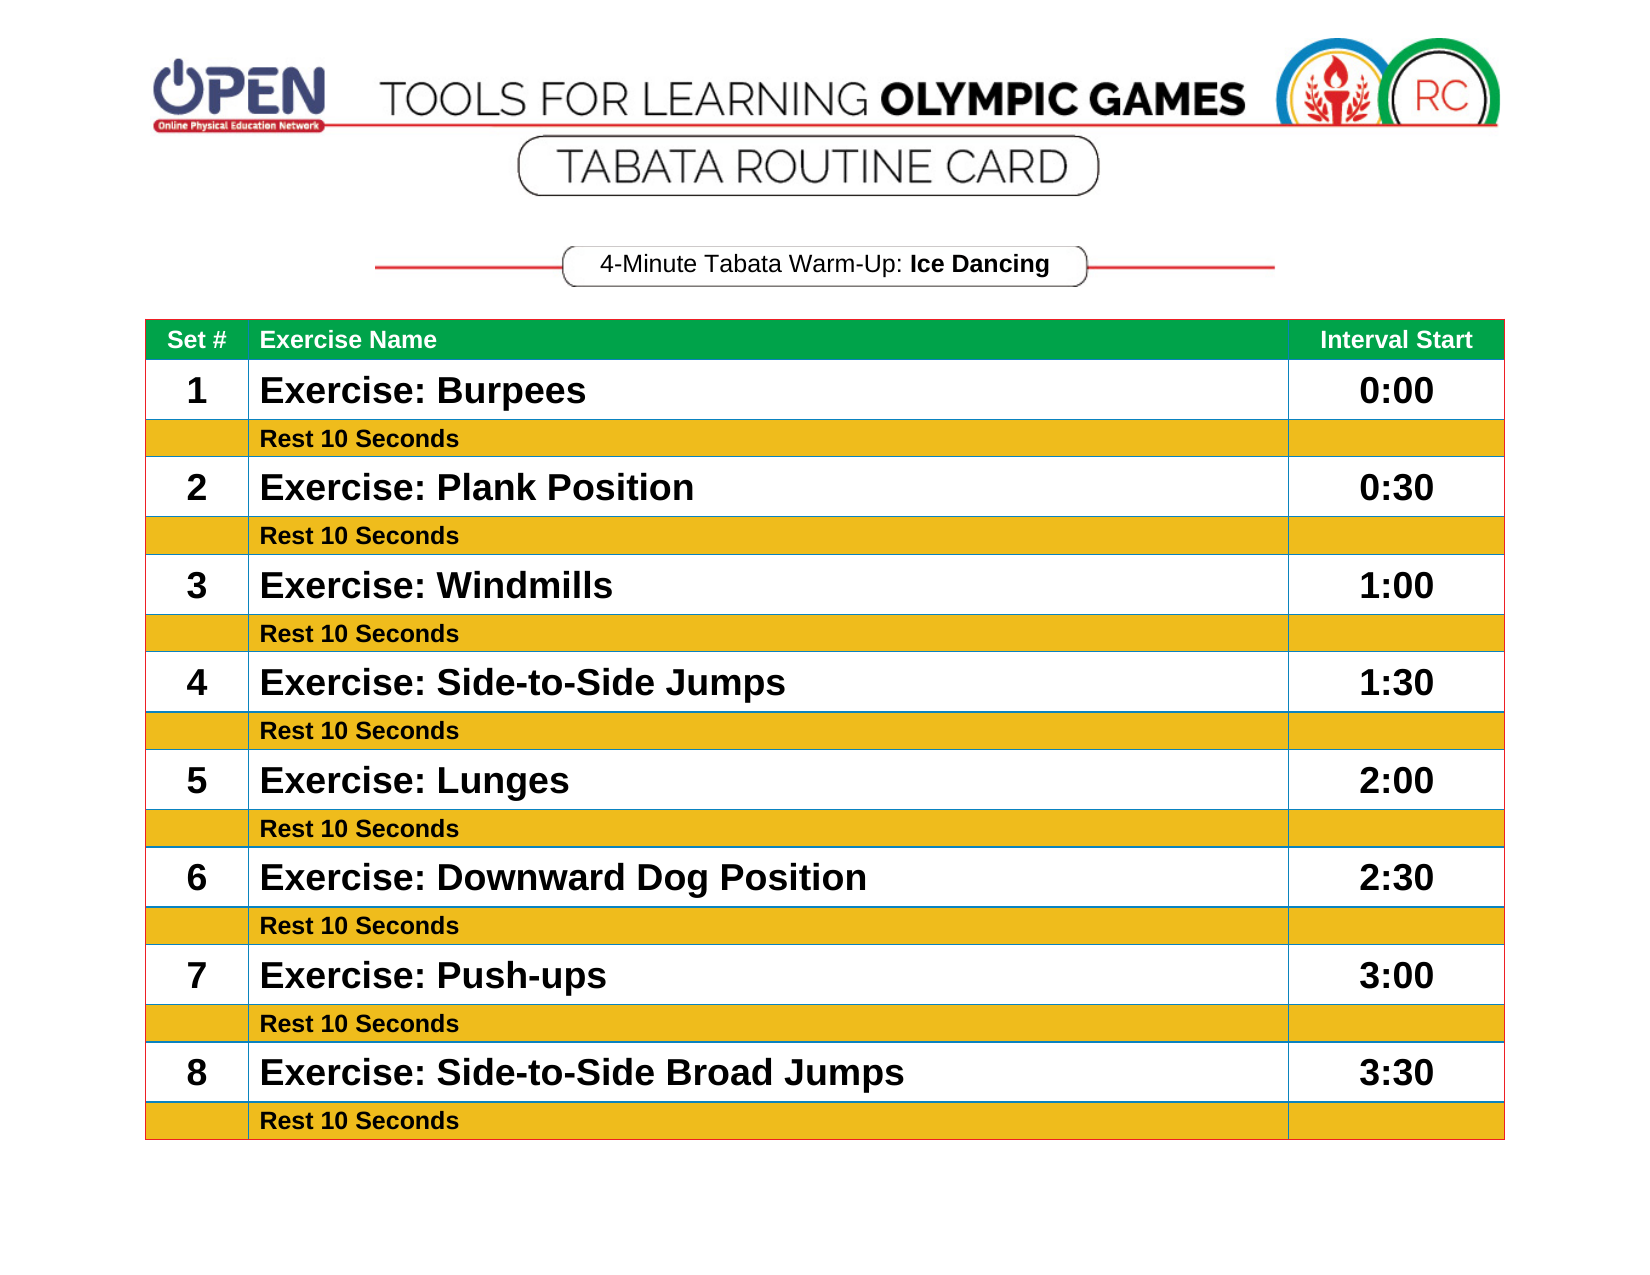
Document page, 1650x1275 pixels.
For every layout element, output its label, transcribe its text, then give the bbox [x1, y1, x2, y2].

table_cell 3:00 [1289, 945, 1504, 1004]
table_cell 2:30 [1289, 848, 1504, 906]
table_cell [146, 517, 248, 554]
table_cell 1 [146, 360, 248, 419]
table_cell 5 [146, 750, 248, 809]
table_cell [1289, 1103, 1504, 1139]
table_cell Rest 10 Seconds [249, 1103, 1288, 1139]
table_cell 2 [146, 457, 248, 516]
table_header Interval Start [1289, 320, 1504, 359]
table_cell [1289, 517, 1504, 554]
table_cell 3 [146, 555, 248, 614]
table_cell 7 [146, 945, 248, 1004]
table_cell 8 [146, 1043, 248, 1101]
table_cell [146, 1005, 248, 1041]
table_cell Rest 10 Seconds [249, 713, 1288, 749]
table_cell Rest 10 Seconds [249, 517, 1288, 554]
picture [375, 278, 1275, 287]
table_cell 6 [146, 848, 248, 906]
table_cell Rest 10 Seconds [249, 420, 1288, 456]
table_cell [1289, 908, 1504, 944]
table_cell 1:30 [1289, 652, 1504, 711]
table_cell 0:30 [1289, 457, 1504, 516]
table_cell [146, 810, 248, 846]
table_cell Exercise: Push-ups [249, 945, 1288, 1004]
table_cell 3:30 [1289, 1043, 1504, 1101]
text 4-Minute Tabata Warm-Up: Ice Dancing [75, 249, 1575, 278]
table_cell [1289, 810, 1504, 846]
table_cell Rest 10 Seconds [249, 615, 1288, 651]
table_cell [146, 908, 248, 944]
table_cell Exercise: Plank Position [249, 457, 1288, 516]
table_header Set # [146, 320, 248, 359]
table_cell [146, 420, 248, 456]
picture [150, 38, 1500, 200]
table_cell 4 [146, 652, 248, 711]
table_cell [1289, 713, 1504, 749]
table_cell Exercise: Lunges [249, 750, 1288, 809]
table_cell [146, 1103, 248, 1139]
table_cell 0:00 [1289, 360, 1504, 419]
table_cell Exercise: Side-to-Side Jumps [249, 652, 1288, 711]
table_cell [146, 713, 248, 749]
table_cell Exercise: Side-to-Side Broad Jumps [249, 1043, 1288, 1101]
table_cell Exercise: Downward Dog Position [249, 848, 1288, 906]
table_cell Exercise: Burpees [249, 360, 1288, 419]
table_cell [1289, 1005, 1504, 1041]
table_cell [146, 615, 248, 651]
table_cell Exercise: Windmills [249, 555, 1288, 614]
table_header Exercise Name [249, 320, 1288, 359]
table_cell Rest 10 Seconds [249, 908, 1288, 944]
table_cell Rest 10 Seconds [249, 810, 1288, 846]
table_cell Rest 10 Seconds [249, 1005, 1288, 1041]
table_cell 1:00 [1289, 555, 1504, 614]
table_cell 2:00 [1289, 750, 1504, 809]
table_cell [1289, 615, 1504, 651]
table_cell [1289, 420, 1504, 456]
